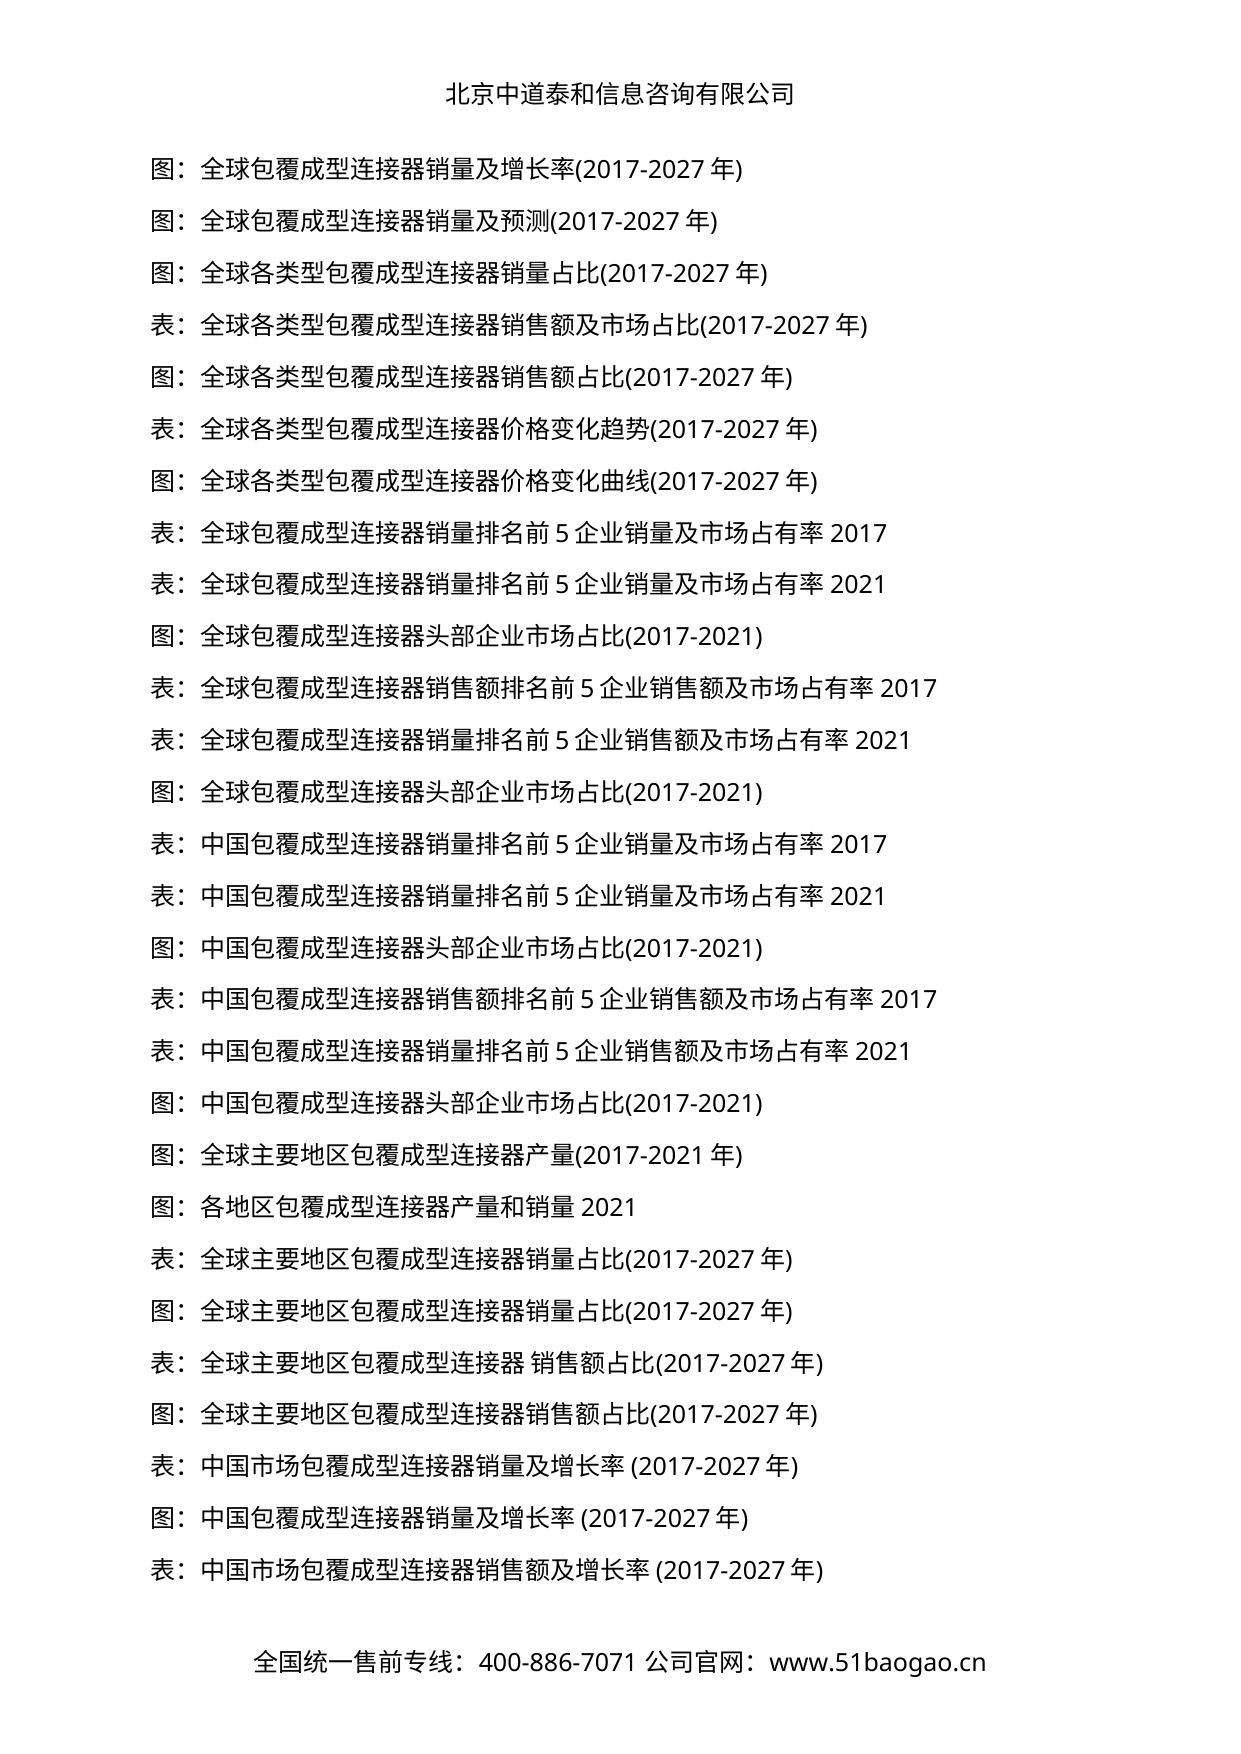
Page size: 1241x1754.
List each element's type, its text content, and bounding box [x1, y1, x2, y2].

text 图：全球各类型包覆成型连接器销量占比(2017-2027年) [150, 254, 1090, 290]
text 表：全球各类型包覆成型连接器价格变化趋势(2017-2027年) [150, 409, 1090, 446]
text 表：全球包覆成型连接器销量排名前5企业销售额及市场占有率 2021 [150, 721, 1090, 757]
text 图：全球主要地区包覆成型连接器销量占比(2017-2027年) [150, 1291, 1090, 1327]
text 表：中国包覆成型连接器销售额排名前5企业销售额及市场占有率 2017 [150, 980, 1090, 1016]
text 表：中国包覆成型连接器销量排名前5企业销售额及市场占有率 2021 [150, 1032, 1090, 1068]
text 图：全球包覆成型连接器销量及增长率(2017-2027年) [150, 150, 1090, 186]
text 表：全球包覆成型连接器销售额排名前5企业销售额及市场占有率 2017 [150, 669, 1090, 705]
text 表：全球包覆成型连接器销量排名前5企业销量及市场占有率 2021 [150, 565, 1090, 601]
text 表：全球主要地区包覆成型连接器销量占比(2017-2027年) [150, 1239, 1090, 1276]
text 表：全球各类型包覆成型连接器销售额及市场占比(2017-2027年) [150, 306, 1090, 342]
text 图：各地区包覆成型连接器产量和销量 2021 [150, 1187, 1090, 1224]
text 表：中国市场包覆成型连接器销量及增长率 (2017-2027年) [150, 1447, 1090, 1483]
text 图：全球各类型包覆成型连接器销售额占比(2017-2027年) [150, 357, 1090, 394]
text 表：全球主要地区包覆成型连接器 销售额占比(2017-2027年) [150, 1343, 1090, 1379]
text 图：全球包覆成型连接器头部企业市场占比(2017-2021) [150, 772, 1090, 809]
text 图：中国包覆成型连接器头部企业市场占比(2017-2021) [150, 928, 1090, 964]
text 图：全球包覆成型连接器头部企业市场占比(2017-2021) [150, 617, 1090, 653]
text 图：全球主要地区包覆成型连接器产量(2017-2021年) [150, 1136, 1090, 1172]
text 表：中国包覆成型连接器销量排名前5企业销量及市场占有率 2017 [150, 824, 1090, 861]
text 图：中国包覆成型连接器头部企业市场占比(2017-2021) [150, 1084, 1090, 1120]
text 图：全球各类型包覆成型连接器价格变化曲线(2017-2027年) [150, 461, 1090, 497]
text 表：中国包覆成型连接器销量排名前5企业销量及市场占有率 2021 [150, 876, 1090, 912]
text 表：全球包覆成型连接器销量排名前5企业销量及市场占有率 2017 [150, 513, 1090, 549]
text 图：全球主要地区包覆成型连接器销售额占比(2017-2027年) [150, 1395, 1090, 1431]
text 图：全球包覆成型连接器销量及预测(2017-2027年) [150, 202, 1090, 238]
text 图：中国包覆成型连接器销量及增长率 (2017-2027年) [150, 1499, 1090, 1535]
text 表：中国市场包覆成型连接器销售额及增长率 (2017-2027年) [150, 1551, 1090, 1587]
